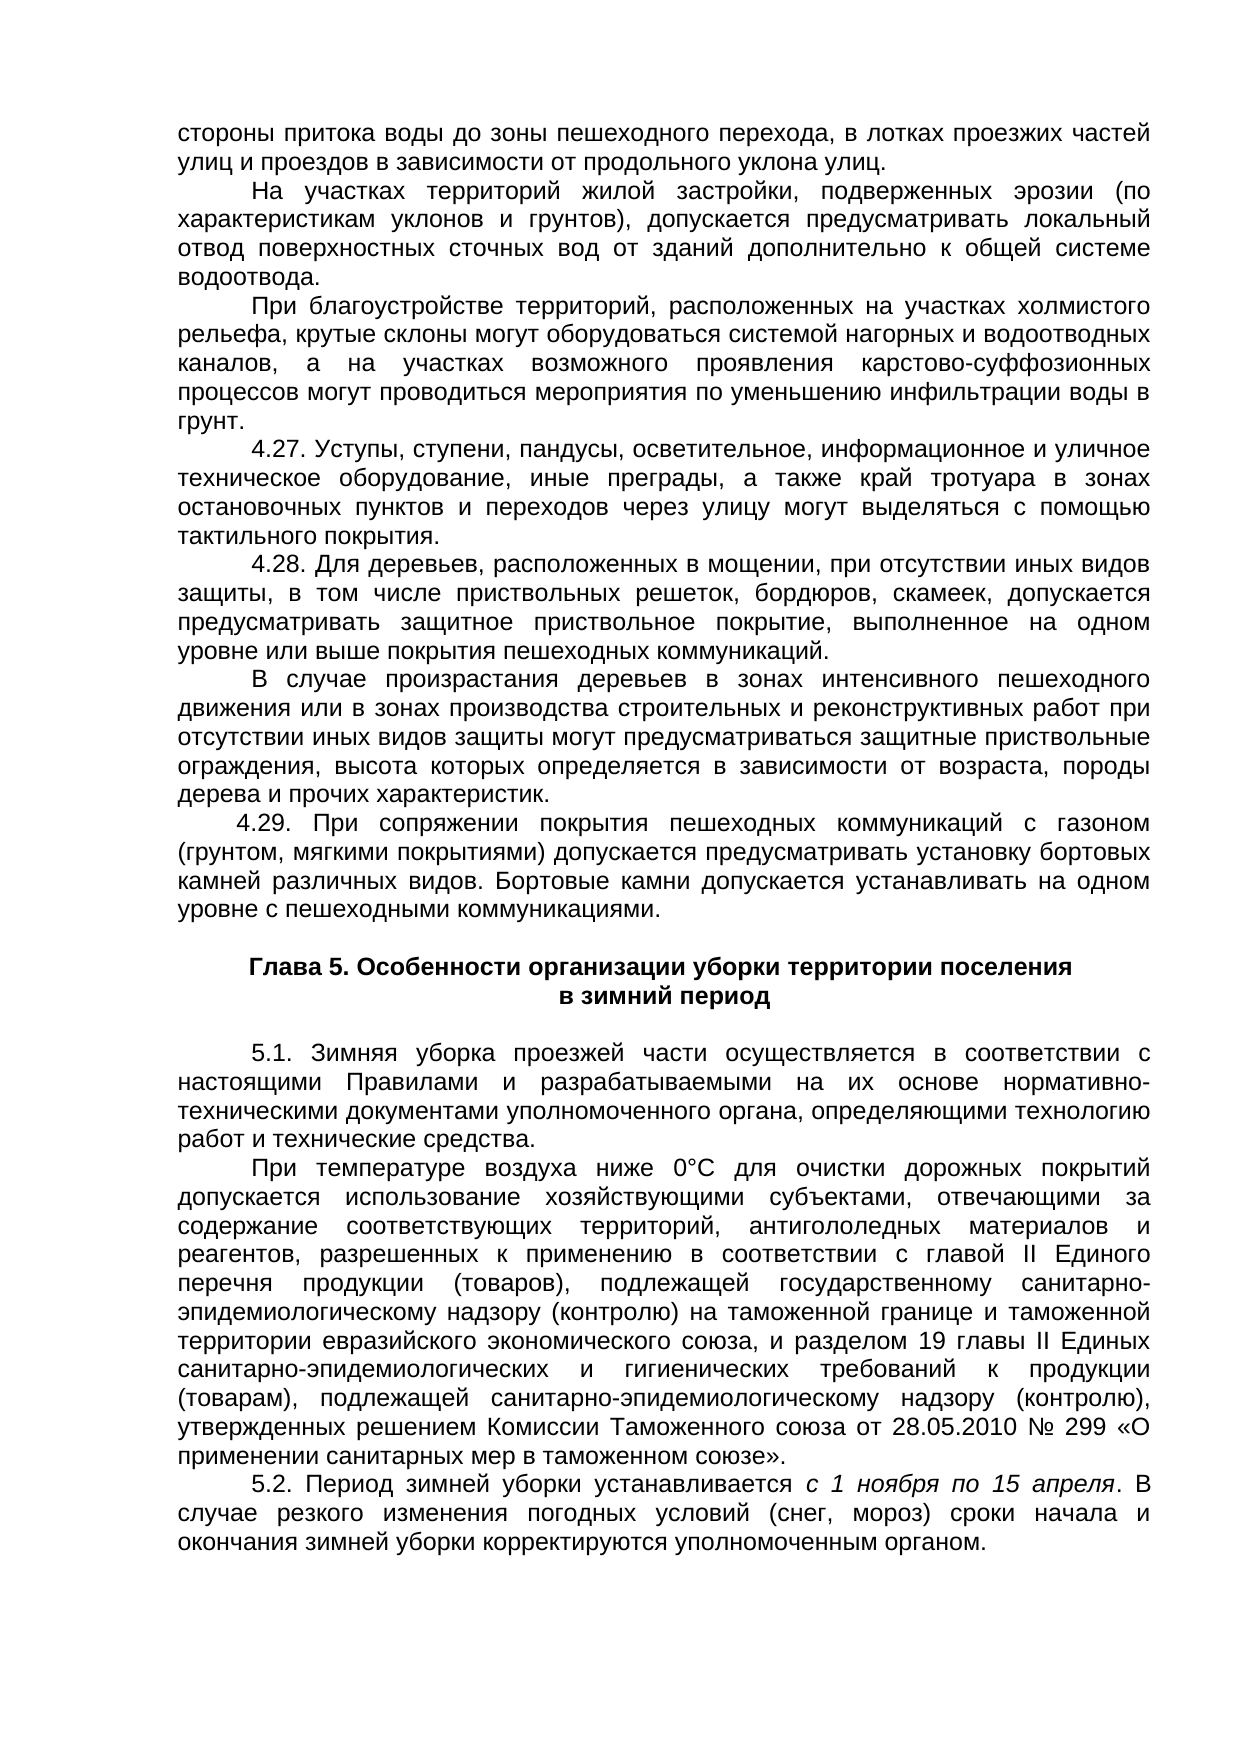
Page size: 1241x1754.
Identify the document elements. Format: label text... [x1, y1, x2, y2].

text 4.27. Уступы, ступени, пандусы, осветительное, информационное и уличное техническое оборудование, иные преграды, а также край тротуара в зонах остановочных пунктов и переходов через улицу могут выделяться с помощью тактильного покрытия. [177, 434, 1152, 549]
text 5.2. Период зимней уборки устанавливается с 1 ноября по 15 апреля. В случае резкого изменения погодных условий (снег, мороз) сроки начала и окончания зимней уборки корректируются уполномоченным органом. [177, 1469, 1152, 1556]
text 4.29. При сопряжении покрытия пешеходных коммуникаций с газоном (грунтом, мягкими покрытиями) допускается предусматривать установку бортовых камней различных видов. Бортовые камни допускается устанавливать на одном уровне с пешеходными коммуникациями. [177, 808, 1152, 923]
text Глава 5. Особенности организации уборки территории поселения в зимний период [177, 952, 1152, 1009]
text На участках территорий жилой застройки, подверженных эрозии (по характеристикам уклонов и грунтов), допускается предусматривать локальный отвод поверхностных сточных вод от зданий дополнительно к общей системе водоотвода. [177, 176, 1152, 291]
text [177, 118, 1152, 176]
text При температуре воздуха ниже 0°С для очистки дорожных покрытий допускается использование хозяйствующими субъектами, отвечающими за содержание соответствующих территорий, антигололедных материалов и реагентов, разрешенных к применению в соответствии с главой II Единого перечня продукции (товаров), подлежащей государственному санитарно-эпидемиологическому надзору (контролю) на таможенной границе и таможенной территории евразийского экономического союза, и разделом 19 главы II Единых санитарно-эпидемиологических и гигиенических требований к продукции (товарам), подлежащей санитарно-эпидемиологическому надзору (контролю), утвержденных решением Комиссии Таможенного союза от 28.05.2010 № 299 «О применении санитарных мер в таможенном союзе». [177, 1153, 1152, 1469]
text 4.28. Для деревьев, расположенных в мощении, при отсутствии иных видов защиты, в том числе приствольных решеток, бордюров, скамеек, допускается предусматривать защитное приствольное покрытие, выполненное на одном уровне или выше покрытия пешеходных коммуникаций. [177, 549, 1152, 664]
text При благоустройстве территорий, расположенных на участках холмистого рельефа, крутые склоны могут оборудоваться системой нагорных и водоотводных каналов, а на участках возможного проявления карстово-суффозионных процессов могут проводиться мероприятия по уменьшению инфильтрации воды в грунт. [177, 291, 1152, 434]
text 5.1. Зимняя уборка проезжей части осуществляется в соответствии с настоящими Правилами и разрабатываемыми на их основе нормативно-техническими документами уполномоченного органа, определяющими технологию работ и технические средства. [177, 1038, 1152, 1153]
text В случае произрастания деревьев в зонах интенсивного пешеходного движения или в зонах производства строительных и реконструктивных работ при отсутствии иных видов защиты могут предусматриваться защитные приствольные ограждения, высота которых определяется в зависимости от возраста, породы дерева и прочих характеристик. [177, 664, 1152, 808]
